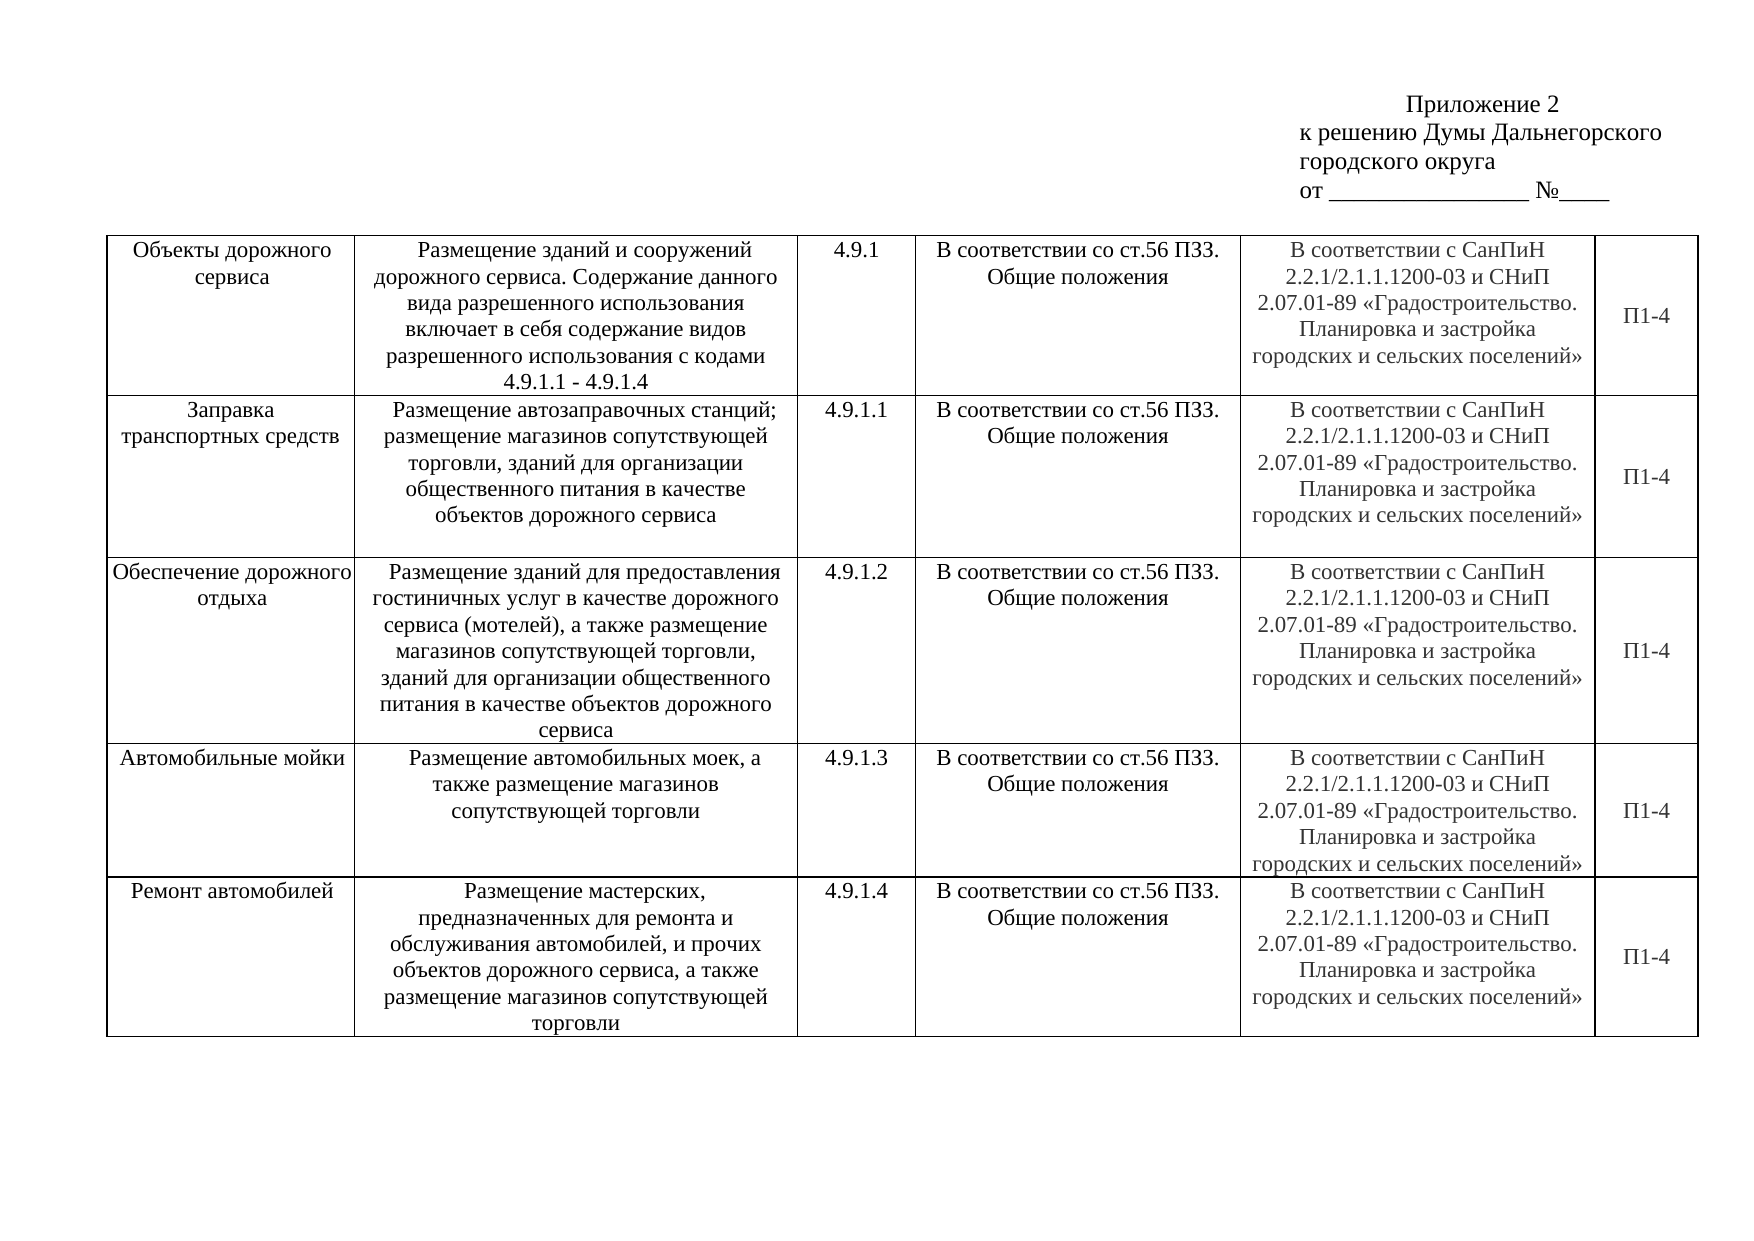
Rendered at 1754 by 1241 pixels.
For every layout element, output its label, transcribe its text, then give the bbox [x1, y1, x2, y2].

table_cell Ремонт автомобилей [108, 878, 354, 1036]
table_cell Автомобильные мойки [108, 744, 354, 876]
table_cell П1-4 [1596, 878, 1697, 1036]
table_cell Размещение зданий для предоставления гостиничных услуг в качестве дорожного сервиса (мотелей), а также размещение магазинов сопутствующей торговли, зданий для организации общественного питания в качестве объектов дорожного сервиса [355, 558, 797, 743]
table_cell В соответствии с СанПиН 2.2.1/2.1.1.1200-03 и СНиП 2.07.01-89 «Градостроительство. Планировка и застройка городских и сельских поселений» [1241, 744, 1594, 876]
table_header В соответствии с СанПиН 2.2.1/2.1.1.1200-03 и СНиП 2.07.01-89 «Градостроительство. Планировка и застройка городских и сельских поселений» [1241, 236, 1594, 394]
table_header 4.9.1 [798, 236, 915, 394]
table_header Объекты дорожного сервиса [108, 236, 354, 394]
table_header Размещение зданий и сооружений дорожного сервиса. Содержание данного вида разрешенного использования включает в себя содержание видов разрешенного использования с кодами 4.9.1.1 - 4.9.1.4 [355, 236, 797, 394]
table_cell В соответствии со ст.56 ПЗЗ. Общие положения [916, 558, 1240, 743]
table_cell Заправка транспортных средств [108, 396, 354, 557]
table_header В соответствии со ст.56 ПЗЗ. Общие положения [916, 236, 1240, 394]
table_cell П1-4 [1596, 396, 1697, 557]
table_cell В соответствии со ст.56 ПЗЗ. Общие положения [916, 744, 1240, 876]
table_cell 4.9.1.3 [798, 744, 915, 876]
table_header П1-4 [1596, 236, 1697, 394]
table_cell 4.9.1.1 [798, 396, 915, 557]
table_cell Размещение мастерских, предназначенных для ремонта и обслуживания автомобилей, и прочих объектов дорожного сервиса, а также размещение магазинов сопутствующей торговли [355, 878, 797, 1036]
table_cell В соответствии с СанПиН 2.2.1/2.1.1.1200-03 и СНиП 2.07.01-89 «Градостроительство. Планировка и застройка городских и сельских поселений» [1241, 878, 1594, 1036]
table_cell 4.9.1.4 [798, 878, 915, 1036]
table_cell В соответствии с СанПиН 2.2.1/2.1.1.1200-03 и СНиП 2.07.01-89 «Градостроительство. Планировка и застройка городских и сельских поселений» [1241, 558, 1594, 743]
table_cell В соответствии с СанПиН 2.2.1/2.1.1.1200-03 и СНиП 2.07.01-89 «Градостроительство. Планировка и застройка городских и сельских поселений» [1241, 396, 1594, 557]
table_cell П1-4 [1596, 558, 1697, 743]
table_cell В соответствии со ст.56 ПЗЗ. Общие положения [916, 878, 1240, 1036]
table_cell 4.9.1.2 [798, 558, 915, 743]
table_cell Размещение автомобильных моек, а также размещение магазинов сопутствующей торговли [355, 744, 797, 876]
table_cell Обеспечение дорожного отдыха [108, 558, 354, 743]
text Приложение 2 [1299, 89, 1666, 117]
table_cell В соответствии со ст.56 ПЗЗ. Общие положения [916, 396, 1240, 557]
text к решению Думы Дальнегорского городского округа от ________________ №____ [1299, 117, 1666, 204]
table_cell Размещение автозаправочных станций; размещение магазинов сопутствующей торговли, зданий для организации общественного питания в качестве объектов дорожного сервиса [355, 396, 797, 557]
table_cell П1-4 [1596, 744, 1697, 876]
